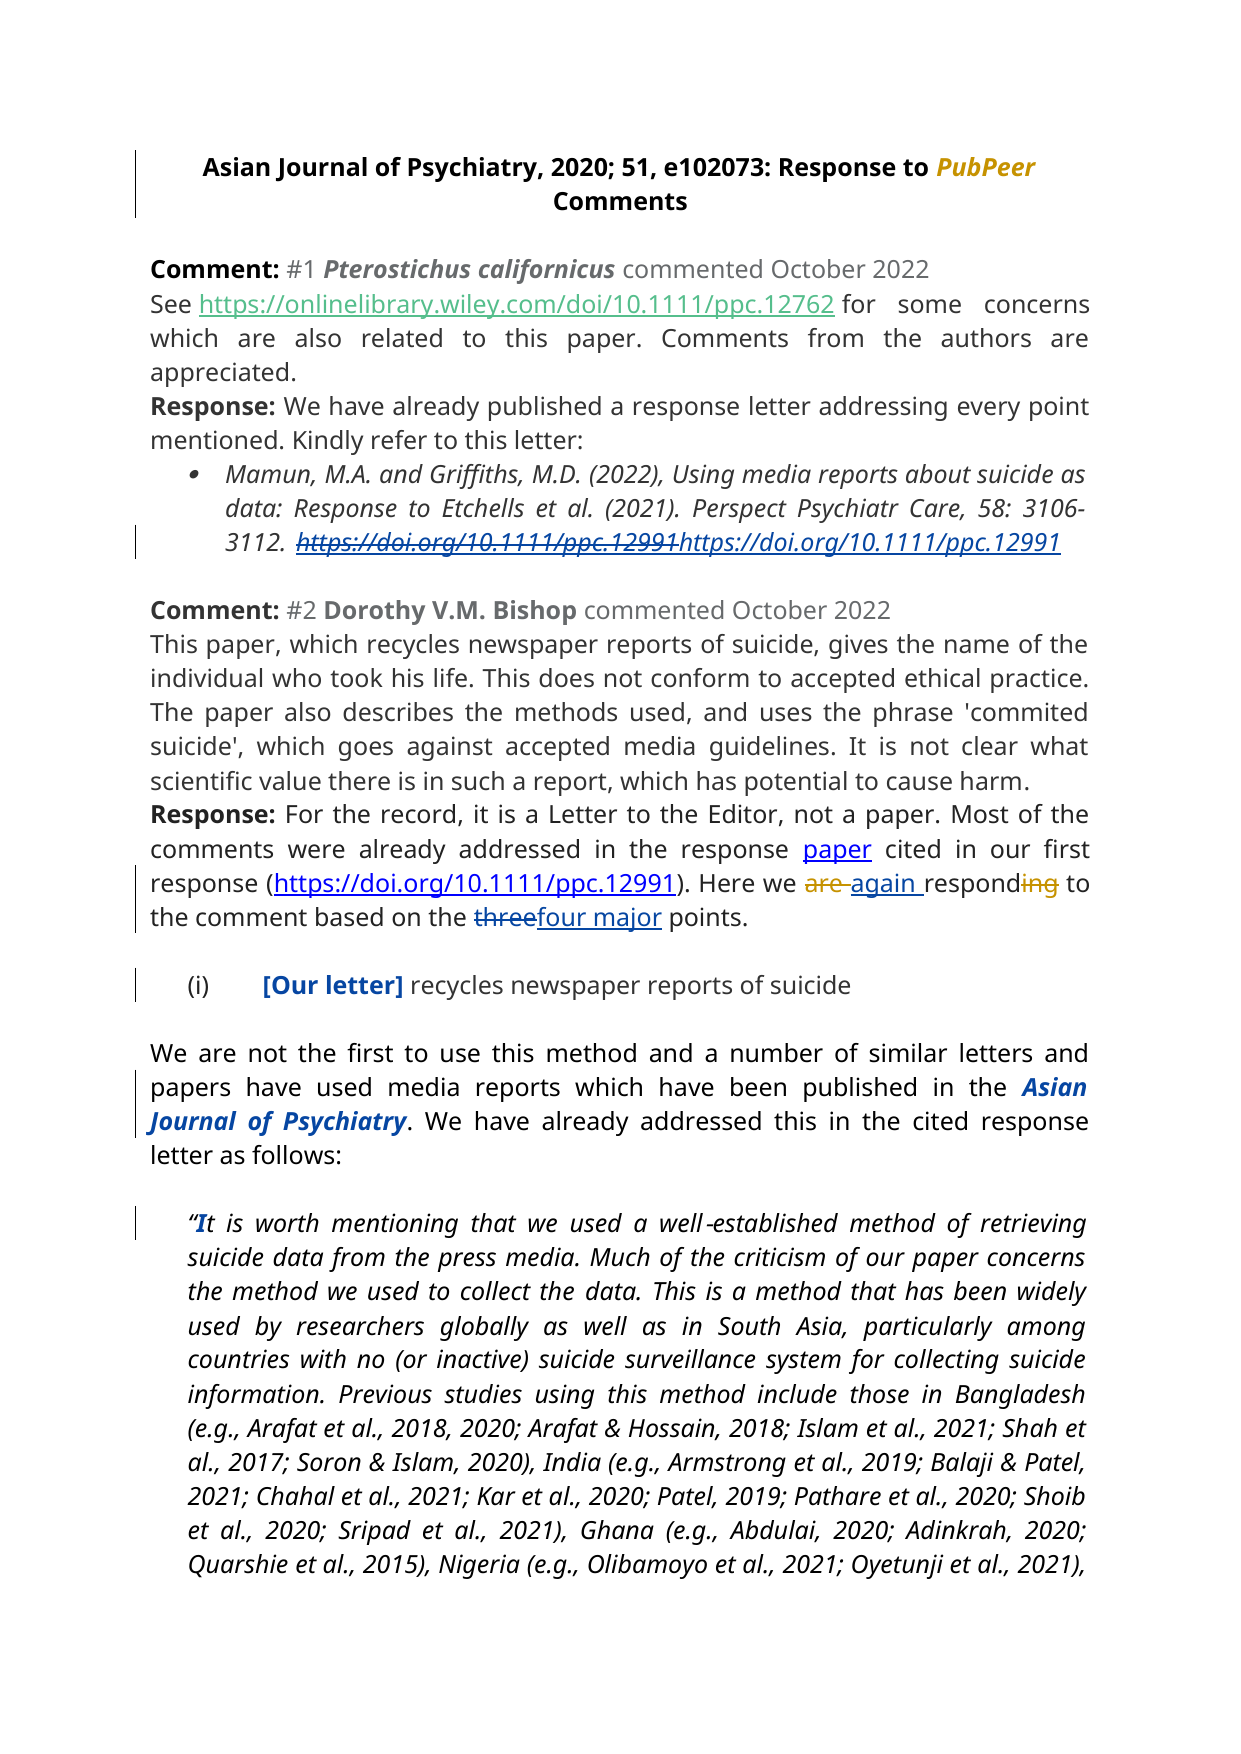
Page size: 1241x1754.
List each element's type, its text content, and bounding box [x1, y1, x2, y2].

text Comment: #2 Dorothy V.M. Bishop commented October 2022 [150, 593, 1090, 627]
list Mamun, M.A. and Griffiths, M.D. (2022), Using media reports about suicide as data: Response to Etchells et al. (2021). Perspect Psychiatr Care, 58: 3106-3112. [187, 457, 1090, 559]
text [187, 1206, 1090, 1581]
text Comment: #1 Pterostichus californicus commented October 2022 [150, 252, 1090, 286]
text Response: For the record, it is a Letter to the Editor, not a paper. Most of the comments were already addressed in the response paper cited in our first response (https://doi.org/10.1111/ppc.12991). Here we respond to the comment based on the points. [150, 797, 1090, 933]
text See https://onlinelibrary.wiley.com/doi/10.1111/ppc.12762 for some concerns which are also related to this paper. Comments from the authors are appreciated. [150, 286, 1090, 388]
text This paper, which recycles newspaper reports of suicide, gives the name of the individual who took his life. This does not conform to accepted ethical practice. The paper also describes the methods used, and uses the phrase 'commited suicide', which goes against accepted media guidelines. It is not clear what scientific value there is in such a report, which has potential to cause harm. [150, 627, 1090, 797]
text We are not the first to use this method and a number of similar letters and papers have used media reports which have been published in the Asian Journal of Psychiatry. We have already addressed this in the cited response letter as follows: [150, 1036, 1090, 1172]
list [Our letter] recycles newspaper reports of suicide [187, 967, 1090, 1002]
text Response: We have already published a response letter addressing every point mentioned. Kindly refer to this letter: [150, 388, 1090, 457]
text Asian Journal of Psychiatry, 2020; 51, e102073: Response to PubPeer Comments [150, 150, 1090, 218]
